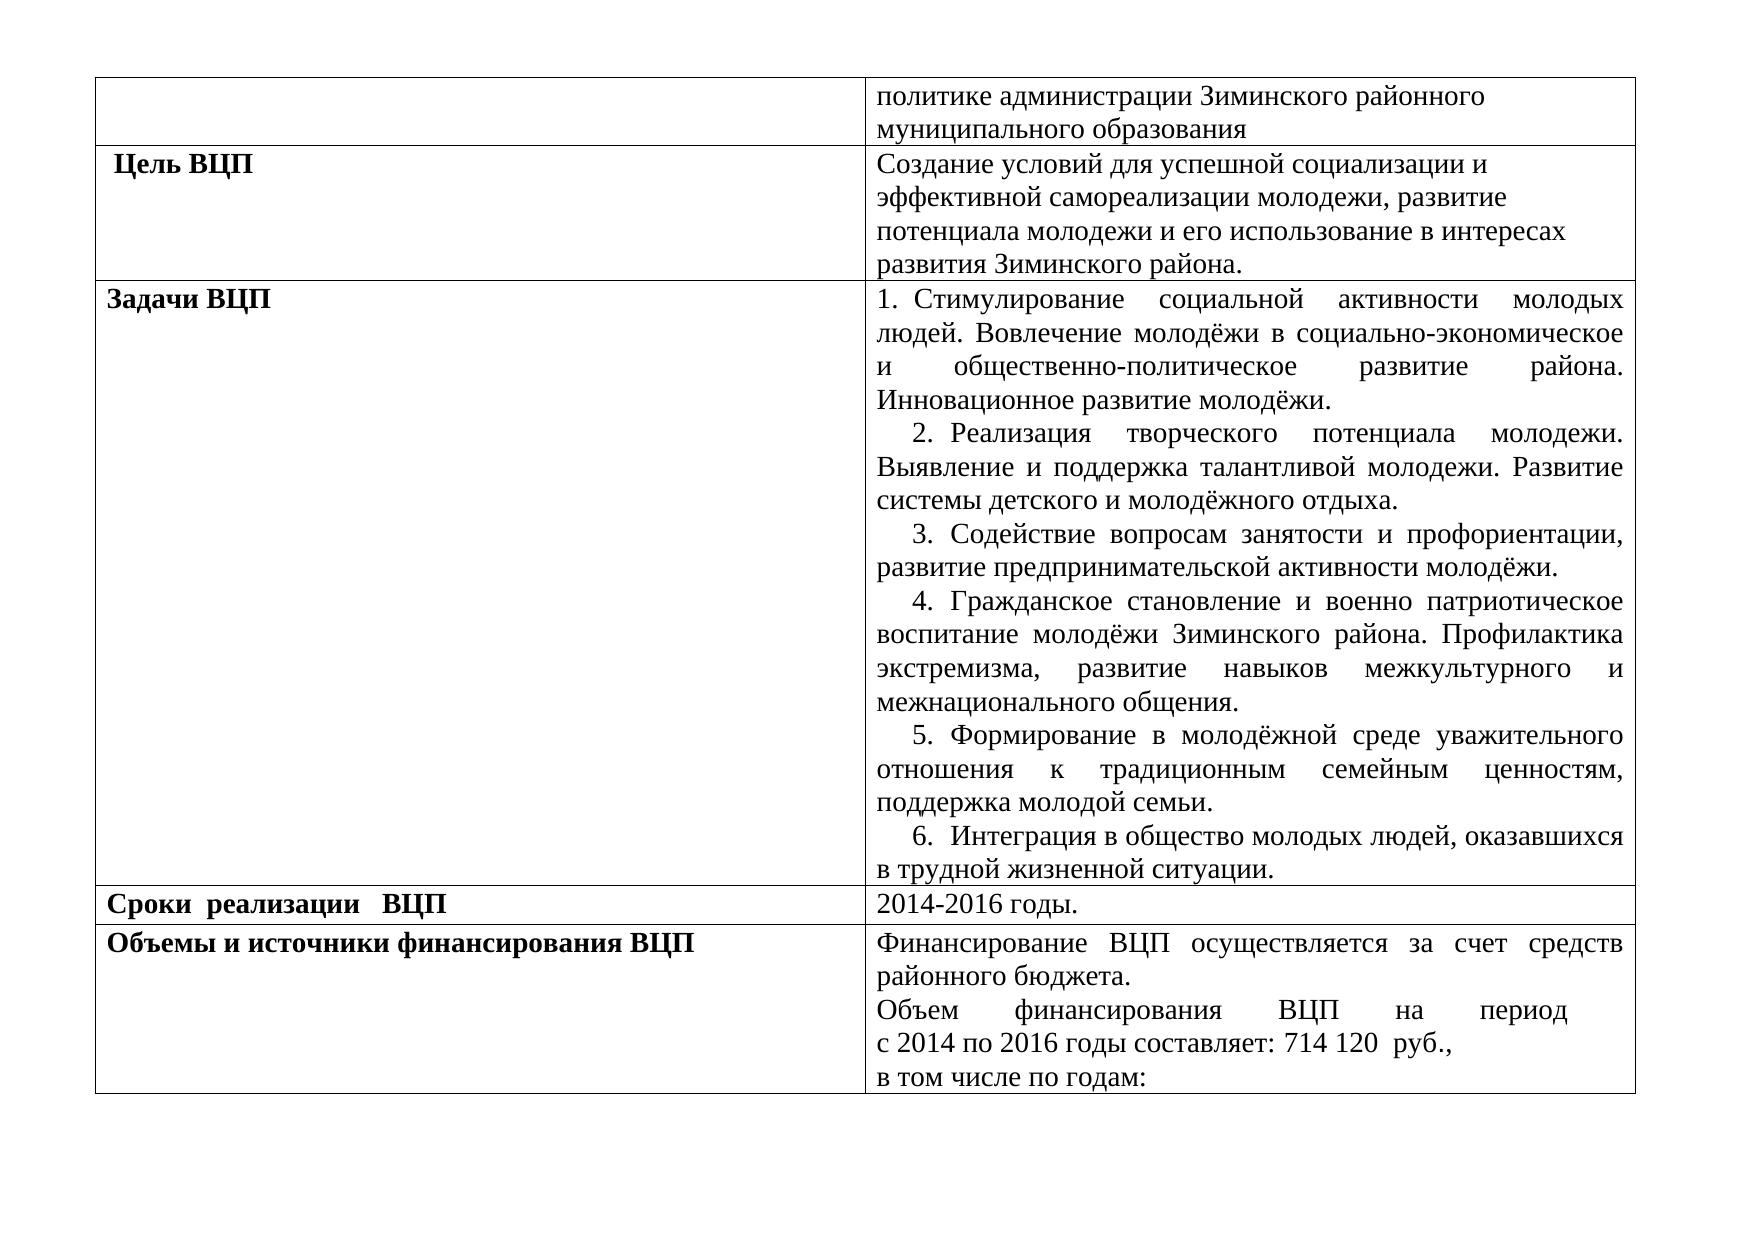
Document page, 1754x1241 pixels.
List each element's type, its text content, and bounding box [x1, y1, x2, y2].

table_cell Задачи ВЦП [96, 281, 865, 885]
table_cell Создание условий для успешной социализации и эффективной самореализации молодежи, развитие потенциала молодежи и его использование в интересах развития Зиминского района. [866, 146, 1635, 280]
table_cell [96, 925, 865, 1093]
table_cell Стимулирование социальной активности молодых людей. Вовлечение молодёжи в социально-экономическое и общественно-политическое развитие района. Инновационное развитие молодёжи. Реализация творческого потенциала молодежи. Выявление и поддержка талантливой молодежи. Развитие системы детского и молодёжного отдыха. Содействие вопросам занятости и профориентации, развитие предпринимательской активности молодёжи. Гражданское становление и военно патриотическое воспитание молодёжи Зиминского района. Профилактика экстремизма, развитие навыков межкультурного и межнационального общения. Формирование в молодёжной среде уважительного отношения к традиционным семейным ценностям, поддержка молодой семьи. Интеграция в общество молодых людей, оказавшихся в трудной жизненной ситуации. [866, 281, 1635, 885]
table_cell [866, 78, 1635, 145]
table_cell Цель ВЦП [96, 146, 865, 280]
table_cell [866, 925, 1635, 1093]
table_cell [96, 78, 865, 145]
table_cell 2014-2016 годы. [866, 886, 1635, 924]
table_cell Сроки реализации ВЦП [96, 886, 865, 924]
